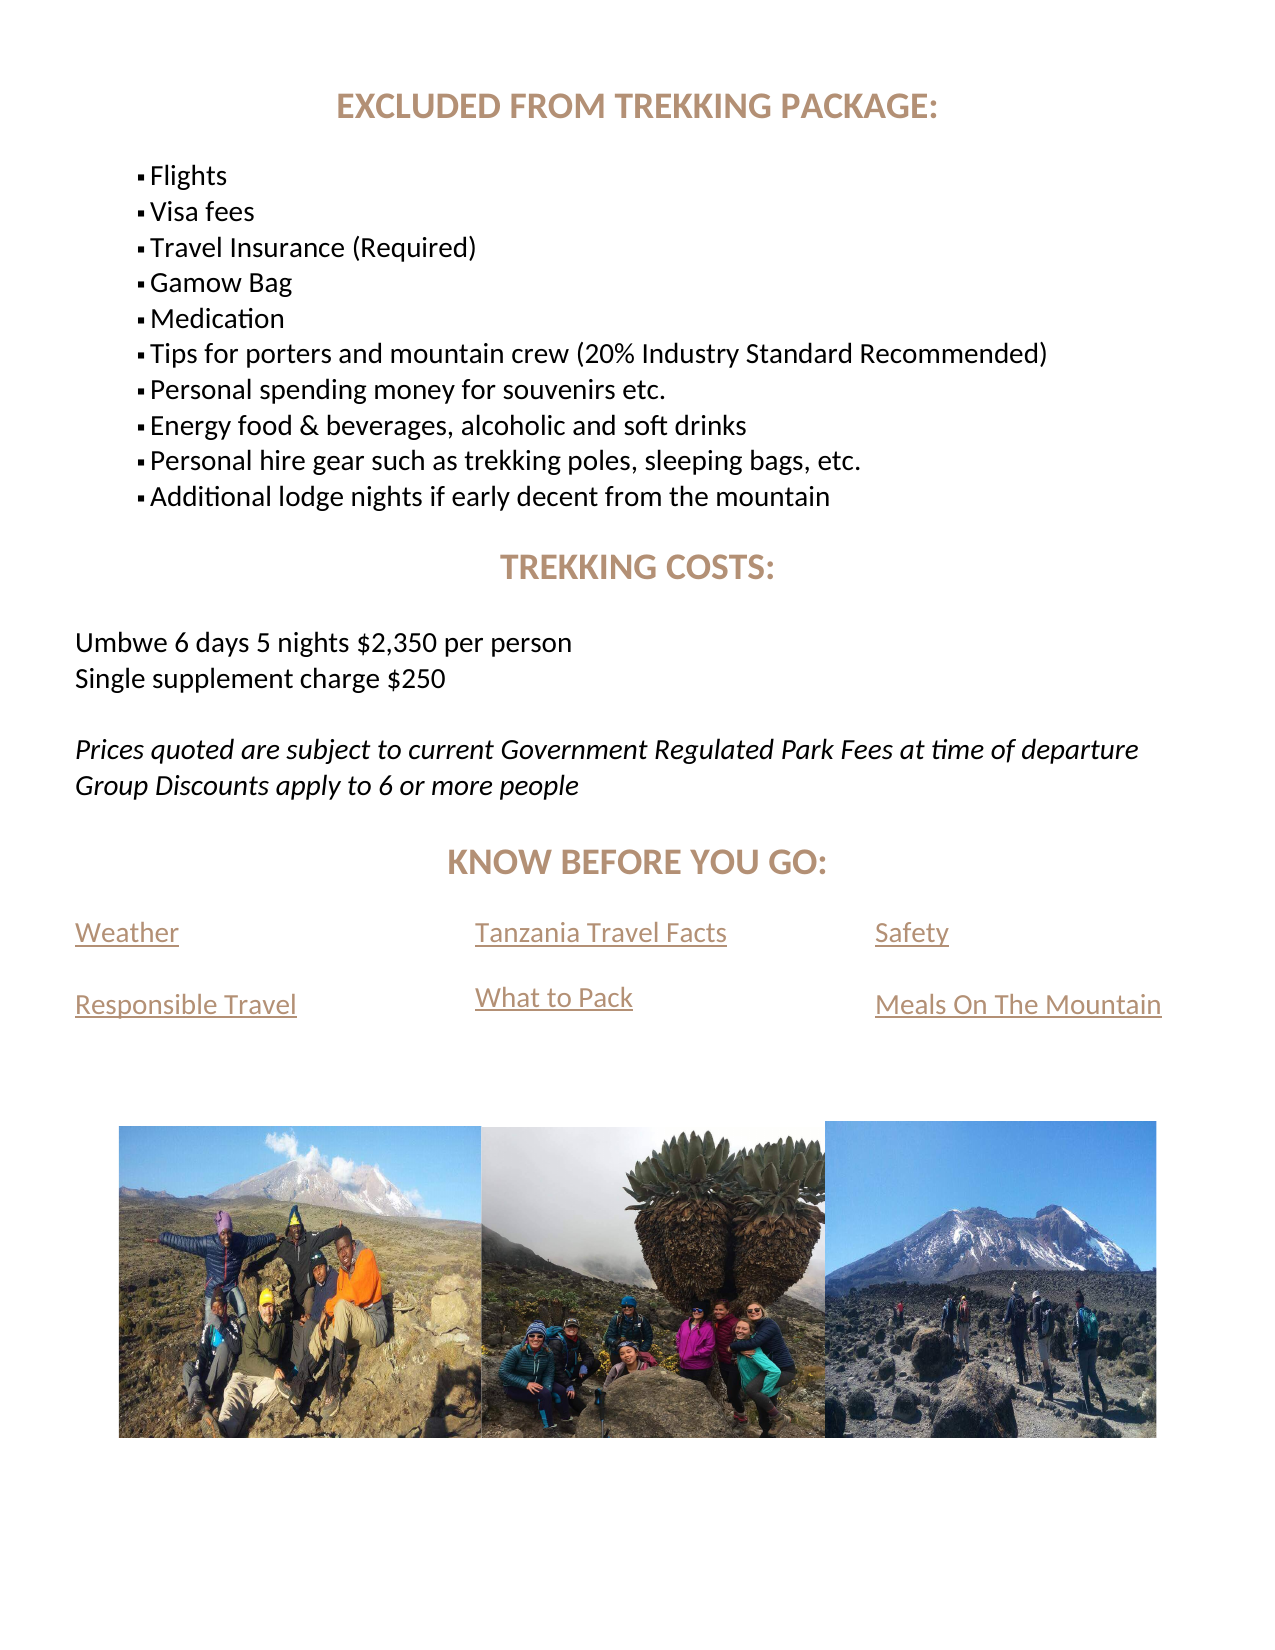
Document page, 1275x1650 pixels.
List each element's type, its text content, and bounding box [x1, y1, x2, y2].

text TREKKING COSTS: [75, 543, 1200, 589]
text What to Pack [475, 979, 800, 1014]
text Tanzania Travel Facts [475, 914, 800, 950]
list Tips for porters and mountain crew (20% Industry Standard Recommended) [136, 336, 1200, 371]
list Flights [136, 157, 1200, 193]
text Prices quoted are subject to current Government Regulated Park Fees at time of departure [75, 731, 1200, 767]
list Additional lodge nights if early decent from the mountain [136, 478, 1200, 514]
text Meals On The Mountain [875, 986, 1200, 1021]
list Medication [136, 300, 1200, 336]
picture [118, 1121, 1157, 1438]
text KNOW BEFORE YOU GO: [75, 838, 1200, 884]
list Energy food & beverages, alcoholic and soft drinks [136, 407, 1200, 442]
list Personal hire gear such as trekking poles, sleeping bags, etc. [136, 442, 1200, 478]
list Gamow Bag [136, 264, 1200, 300]
list Visa fees [136, 193, 1200, 229]
text Group Discounts apply to 6 or more people [75, 767, 1200, 802]
text Umbwe 6 days 5 nights $2,350 per person [75, 624, 1200, 660]
text Safety [875, 914, 1200, 950]
text Responsible Travel [75, 986, 400, 1021]
text EXCLUDED FROM TREKKING PACKAGE: [75, 82, 1200, 128]
list Travel Insurance (Required) [136, 229, 1200, 264]
text Weather [75, 914, 400, 950]
list Personal spending money for souvenirs etc. [136, 371, 1200, 407]
text Single supplement charge $250 [75, 660, 1200, 696]
